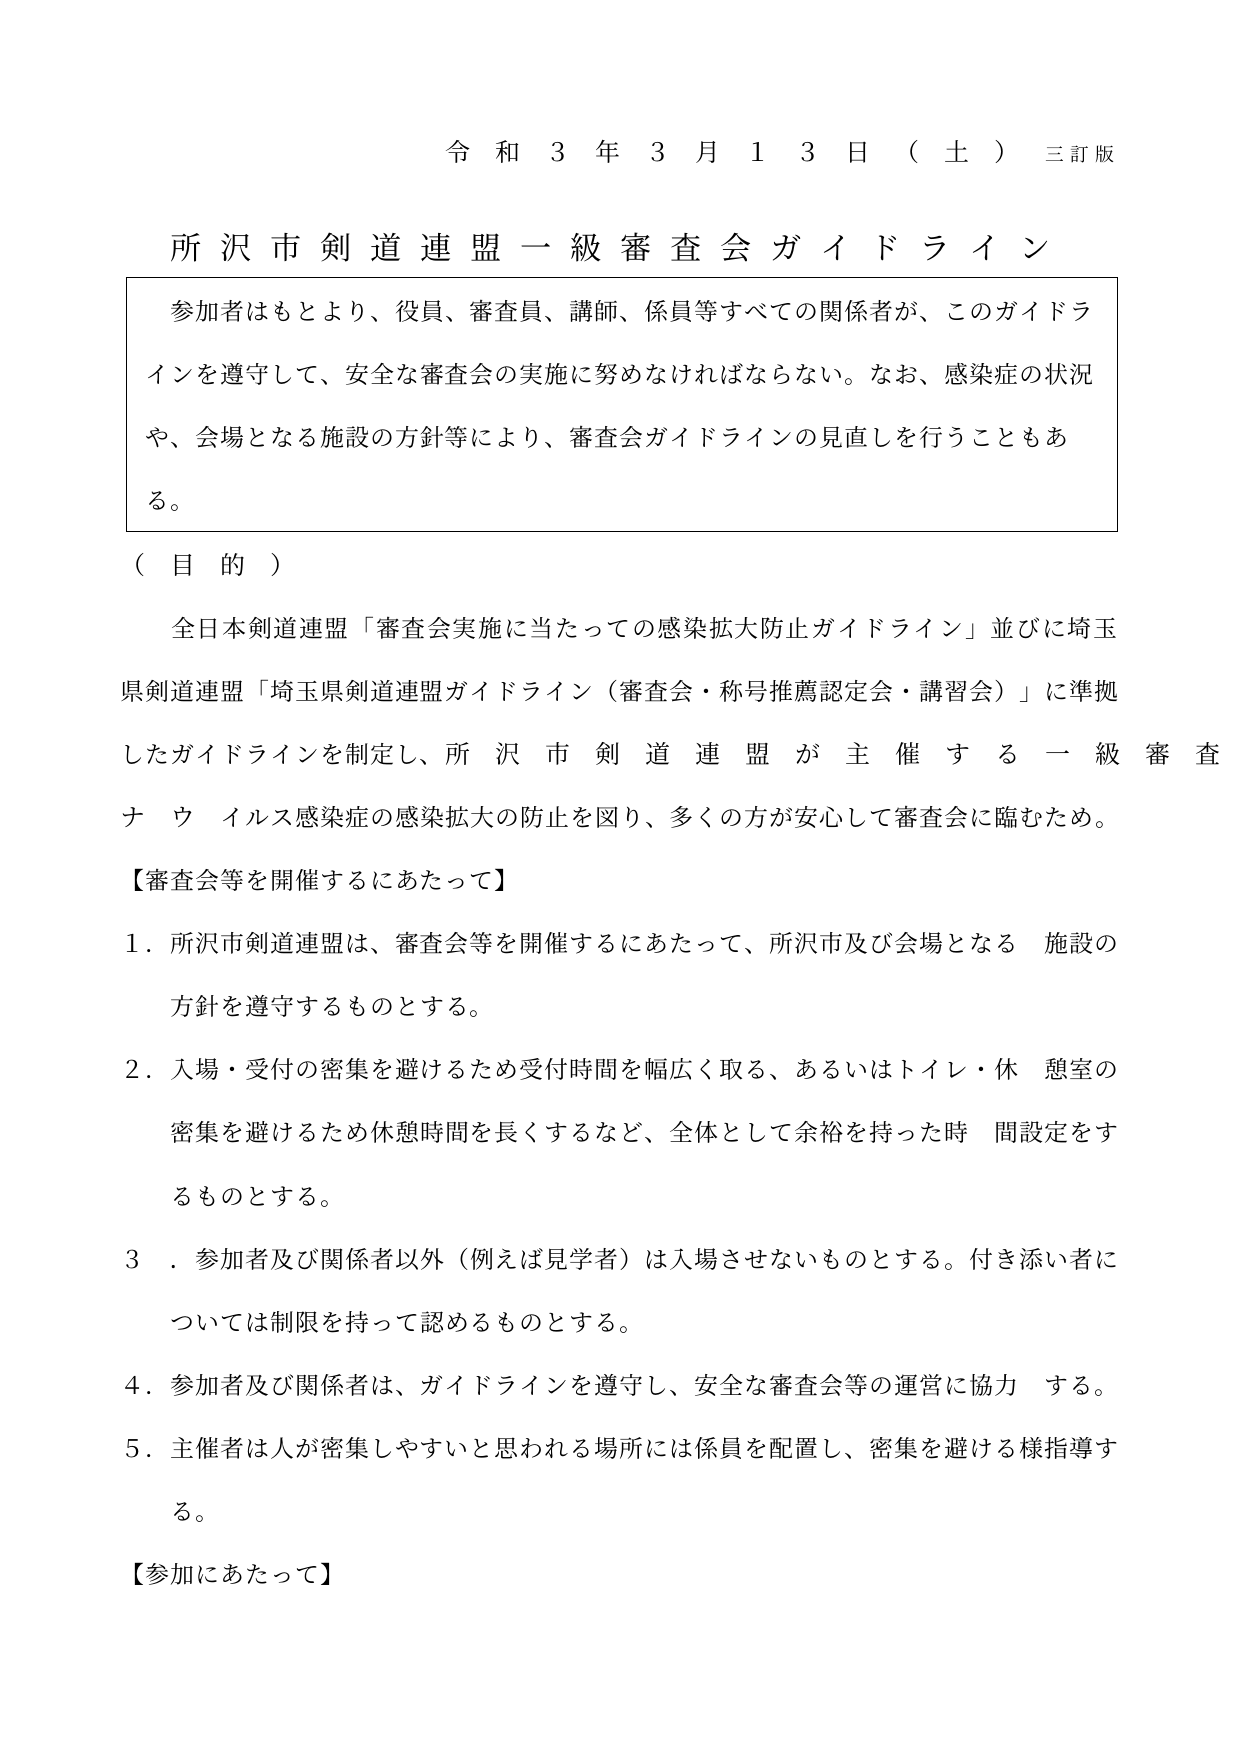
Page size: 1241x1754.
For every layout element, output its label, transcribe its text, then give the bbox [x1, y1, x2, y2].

text 【参加にあたって】 [120, 1542, 1120, 1605]
text 所沢市剣道連盟一級審査会ガイドライン [120, 214, 1120, 277]
table_header 参加者はもとより、役員、審査員、講師、係員等すべての関係者が、このガイドラインを遵守して、安全な審査会の実施に努めなければならない。なお、感染症の状況や、会場となる施設の方針等により、審査会ガイドラインの見直しを行うこともある。 [127, 278, 1117, 531]
text 全日本剣道連盟「審査会実施に当たっての感染拡大防止ガイドライン」並びに埼玉県剣道連盟「埼玉県剣道連盟ガイドライン（審査会・称号推薦認定会・講習会）」に準拠したガイドラインを制定し、所沢市剣道連盟が主催する一級審査会において、新型コロナウイルス感染症の感染拡大の防止を図り、多くの方が安心して審査会に臨むため。 [120, 595, 1120, 847]
text 令和３年３月１３日（土）三訂版 [120, 119, 1120, 183]
text ４．参加者及び関係者は、ガイドラインを遵守し、安全な審査会等の運営に協力 する。 [120, 1352, 1120, 1416]
text ３. 参加者及び関係者以外（例えば見学者）は入場させないものとする。付き添い者については制限を持って認めるものとする。 [120, 1226, 1120, 1352]
text ５．主催者は人が密集しやすいと思われる場所には係員を配置し、密集を避ける様指導する。 [120, 1416, 1120, 1542]
text 【審査会等を開催するにあたって】 [120, 847, 1120, 911]
text １．所沢市剣道連盟は、審査会等を開催するにあたって、所沢市及び会場となる 施設の方針を遵守するものとする。 [120, 911, 1120, 1037]
text ２．入場・受付の密集を避けるため受付時間を幅広く取る、あるいはトイレ・休 憩室の密集を避けるため休憩時間を長くするなど、全体として余裕を持った時 間設定をするものとする。 [120, 1037, 1120, 1226]
text （目的） [120, 532, 1120, 595]
